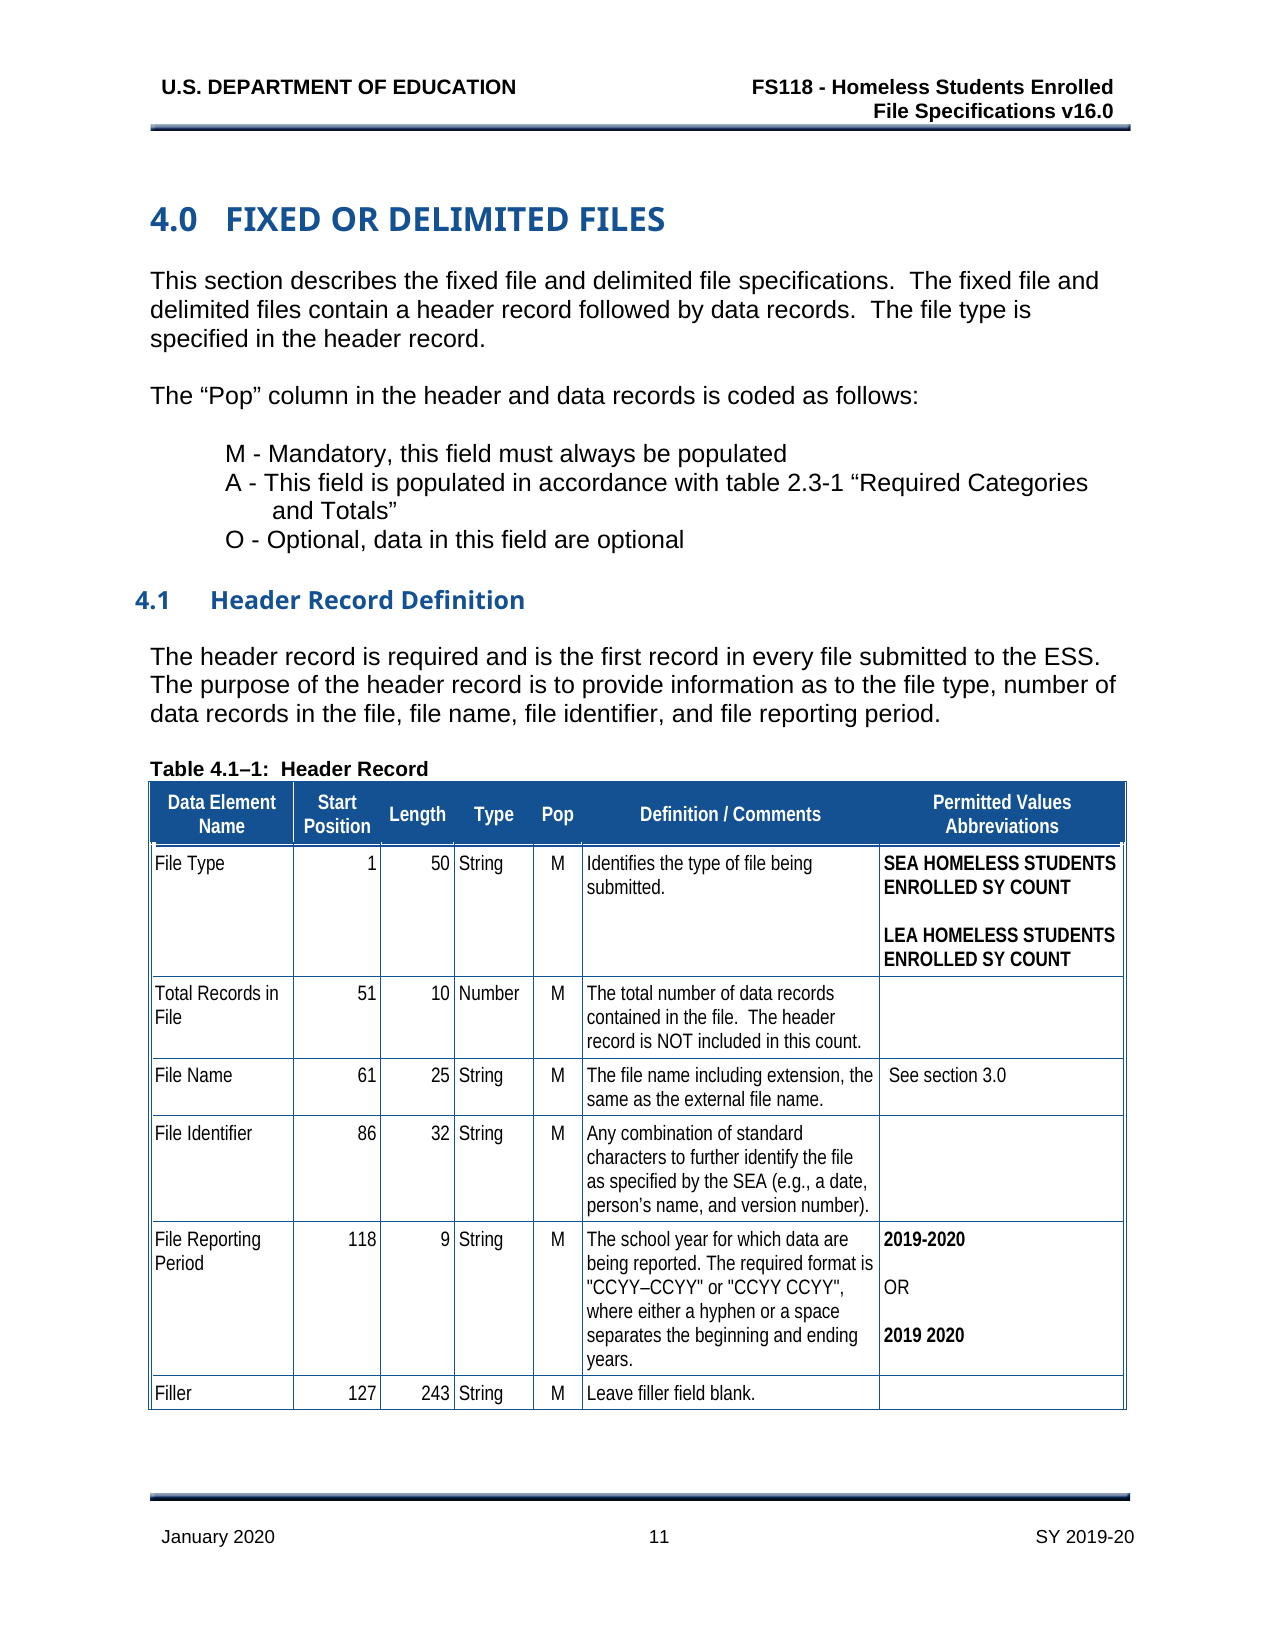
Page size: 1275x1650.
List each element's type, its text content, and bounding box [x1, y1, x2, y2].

table_header Length [381, 782, 454, 842]
table_cell The file name including extension, the same as the external file name. [583, 1059, 879, 1115]
text The header record is required and is the first record in every file submitted to the ESS. The purpose of the header record is to provide information as to the file type, number of data records in the file, file name, file identifier, and file reporting period. [150, 642, 1125, 728]
table_cell 2019-2020 OR 2019 2020 [880, 1222, 1123, 1375]
text A - This field is populated in accordance with table 2.3-1 “Required Categories and Totals” [225, 467, 1125, 525]
text M - Mandatory, this field must always be populated [225, 439, 1125, 467]
table_cell 25 [381, 1059, 454, 1115]
table_cell See section 3.0 [880, 1059, 1123, 1115]
text Table 4.1–1: Header Record [150, 757, 1125, 781]
table_cell String [455, 847, 533, 976]
table_cell M [534, 847, 582, 976]
table_cell [880, 977, 1123, 1057]
table_cell Total Records in File [152, 977, 293, 1057]
text The “Pop” column in the header and data records is coded as follows: [150, 381, 1125, 410]
table_header Type [454, 782, 533, 842]
table_header Data Element Name [152, 785, 293, 842]
table_cell 50 [381, 847, 454, 976]
table_cell [880, 1376, 1123, 1409]
table_cell M [534, 1116, 582, 1221]
text This section describes the fixed file and delimited file specifications. The fixed file and delimited files contain a header record followed by data records. The file type is specified in the header record. [150, 266, 1125, 352]
table_cell M [534, 1376, 582, 1409]
table_cell File Reporting Period [152, 1222, 293, 1375]
table_header Definition / Comments [582, 785, 879, 842]
table_cell M [534, 1222, 582, 1375]
subtitle Header Record Definition [135, 582, 1125, 617]
table_cell 1 [294, 847, 380, 976]
table_cell String [455, 1222, 533, 1375]
text O - Optional, data in this field are optional [225, 525, 1125, 554]
table_cell File Name [152, 1059, 293, 1115]
table_cell SEA HOMELESS STUDENTS ENROLLED SY COUNT LEA HOMELESS STUDENTS ENROLLED SY COUNT [880, 842, 1125, 976]
table_cell 118 [294, 1222, 380, 1375]
table_cell String [455, 1376, 533, 1409]
table_header Start Position [294, 782, 381, 842]
table_cell 9 [381, 1222, 454, 1375]
table_cell M [534, 977, 582, 1057]
table_cell Filler [152, 1376, 293, 1409]
table_cell [880, 1116, 1123, 1221]
table_cell 243 [381, 1376, 454, 1409]
table_cell String [455, 1116, 533, 1221]
table_cell File Identifier [152, 1116, 293, 1221]
table_cell 51 [294, 977, 380, 1057]
table_cell Leave filler field blank. [583, 1376, 879, 1409]
table_cell 86 [294, 1116, 380, 1221]
table_cell The school year for which data are being reported. The required format is "CCYY–CCYY" or "CCYY CCYY", where either a hyphen or a space separates the beginning and ending years. [583, 1222, 879, 1375]
table_cell 61 [294, 1059, 380, 1115]
table_cell The total number of data records contained in the file. The header record is NOT included in this count. [583, 977, 879, 1057]
table_cell M [534, 1059, 582, 1115]
table_cell Identifies the type of file being submitted. [583, 847, 879, 976]
table_cell Number [455, 977, 533, 1057]
table_cell 127 [294, 1376, 380, 1409]
table_cell File Type [150, 842, 293, 976]
table_cell 10 [381, 977, 454, 1057]
table_cell Any combination of standard characters to further identify the file as specified by the SEA (e.g., a date, person’s name, and version number). [583, 1116, 879, 1221]
picture [150, 1493, 1130, 1501]
table_header Pop [533, 782, 582, 842]
table_cell String [455, 1059, 533, 1115]
table_header Permitted Values Abbreviations [879, 782, 1125, 842]
table_cell 32 [381, 1116, 454, 1221]
picture [150, 122, 1138, 131]
subtitle FIXED OR DELIMITED FILES [150, 196, 1125, 241]
